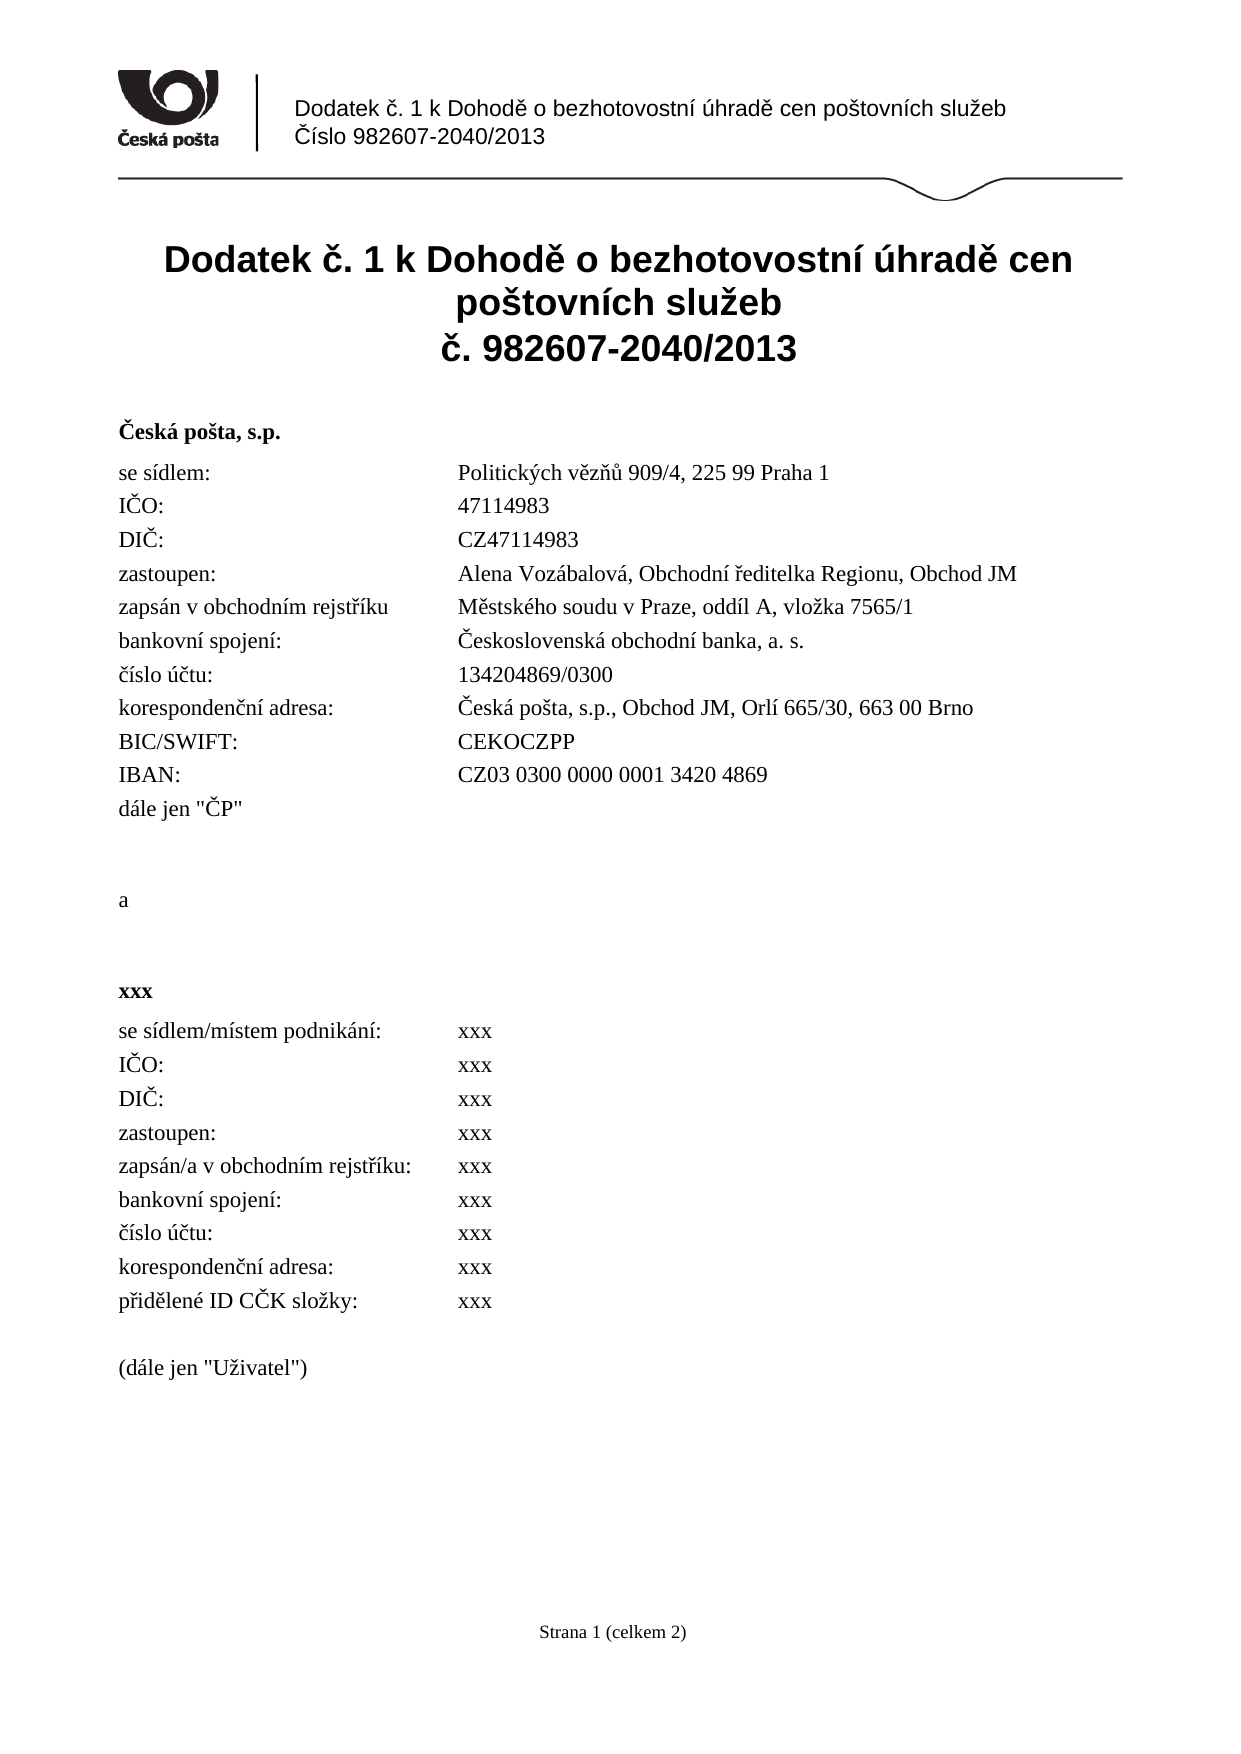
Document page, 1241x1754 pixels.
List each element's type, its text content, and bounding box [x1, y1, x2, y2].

list IČO: xxx [118, 1051, 1122, 1078]
list zapsán/a v obchodním rejstříku: xxx [118, 1152, 1122, 1178]
list IČO: 47114983 [118, 492, 1122, 519]
list a [118, 886, 1122, 913]
list zastoupen: Alena Vozábalová, Obchodní ředitelka Regionu, Obchod JM [118, 560, 1122, 586]
list Česká pošta, s.p. [118, 418, 1122, 444]
picture [118, 177, 1123, 201]
list bankovní spojení: xxx [118, 1186, 1122, 1212]
list bankovní spojení: Československá obchodní banka, a. s. [118, 627, 1122, 653]
list korespondenční adresa: Česká pošta, s.p., Obchod JM, Orlí 665/30, 663 00 Brno [118, 694, 1122, 721]
list zastoupen: xxx [118, 1118, 1122, 1145]
list DIČ: CZ47114983 [118, 526, 1122, 552]
list xxx [118, 977, 1122, 1003]
list přidělené ID CČK složky: xxx [118, 1287, 1122, 1313]
list korespondenční adresa: xxx [118, 1253, 1122, 1279]
list DIČ: xxx [118, 1085, 1122, 1111]
list zapsán v obchodním rejstříku Městského soudu v Praze, oddíl A, vložka 7565/1 [118, 593, 1122, 620]
picture [118, 70, 219, 148]
list IBAN: CZ03 0300 0000 0001 3420 4869 [118, 762, 1122, 788]
list č. 982607-2040/2013 [115, 326, 1122, 369]
list Dodatek č. 1 k Dohodě o bezhotovostní úhradě cen poštovních služeb [115, 237, 1122, 324]
list BIC/SWIFT: CEKOCZPP [118, 728, 1122, 754]
list číslo účtu: xxx [118, 1219, 1122, 1246]
list (dále jen "Uživatel") [118, 1354, 1122, 1380]
list číslo účtu: 134204869/0300 [118, 661, 1122, 687]
list se sídlem/místem podnikání: xxx [118, 1018, 1122, 1044]
list dále jen "ČP" [118, 795, 1122, 822]
list se sídlem: Politických vězňů 909/4, 225 99 Praha 1 [118, 459, 1122, 485]
